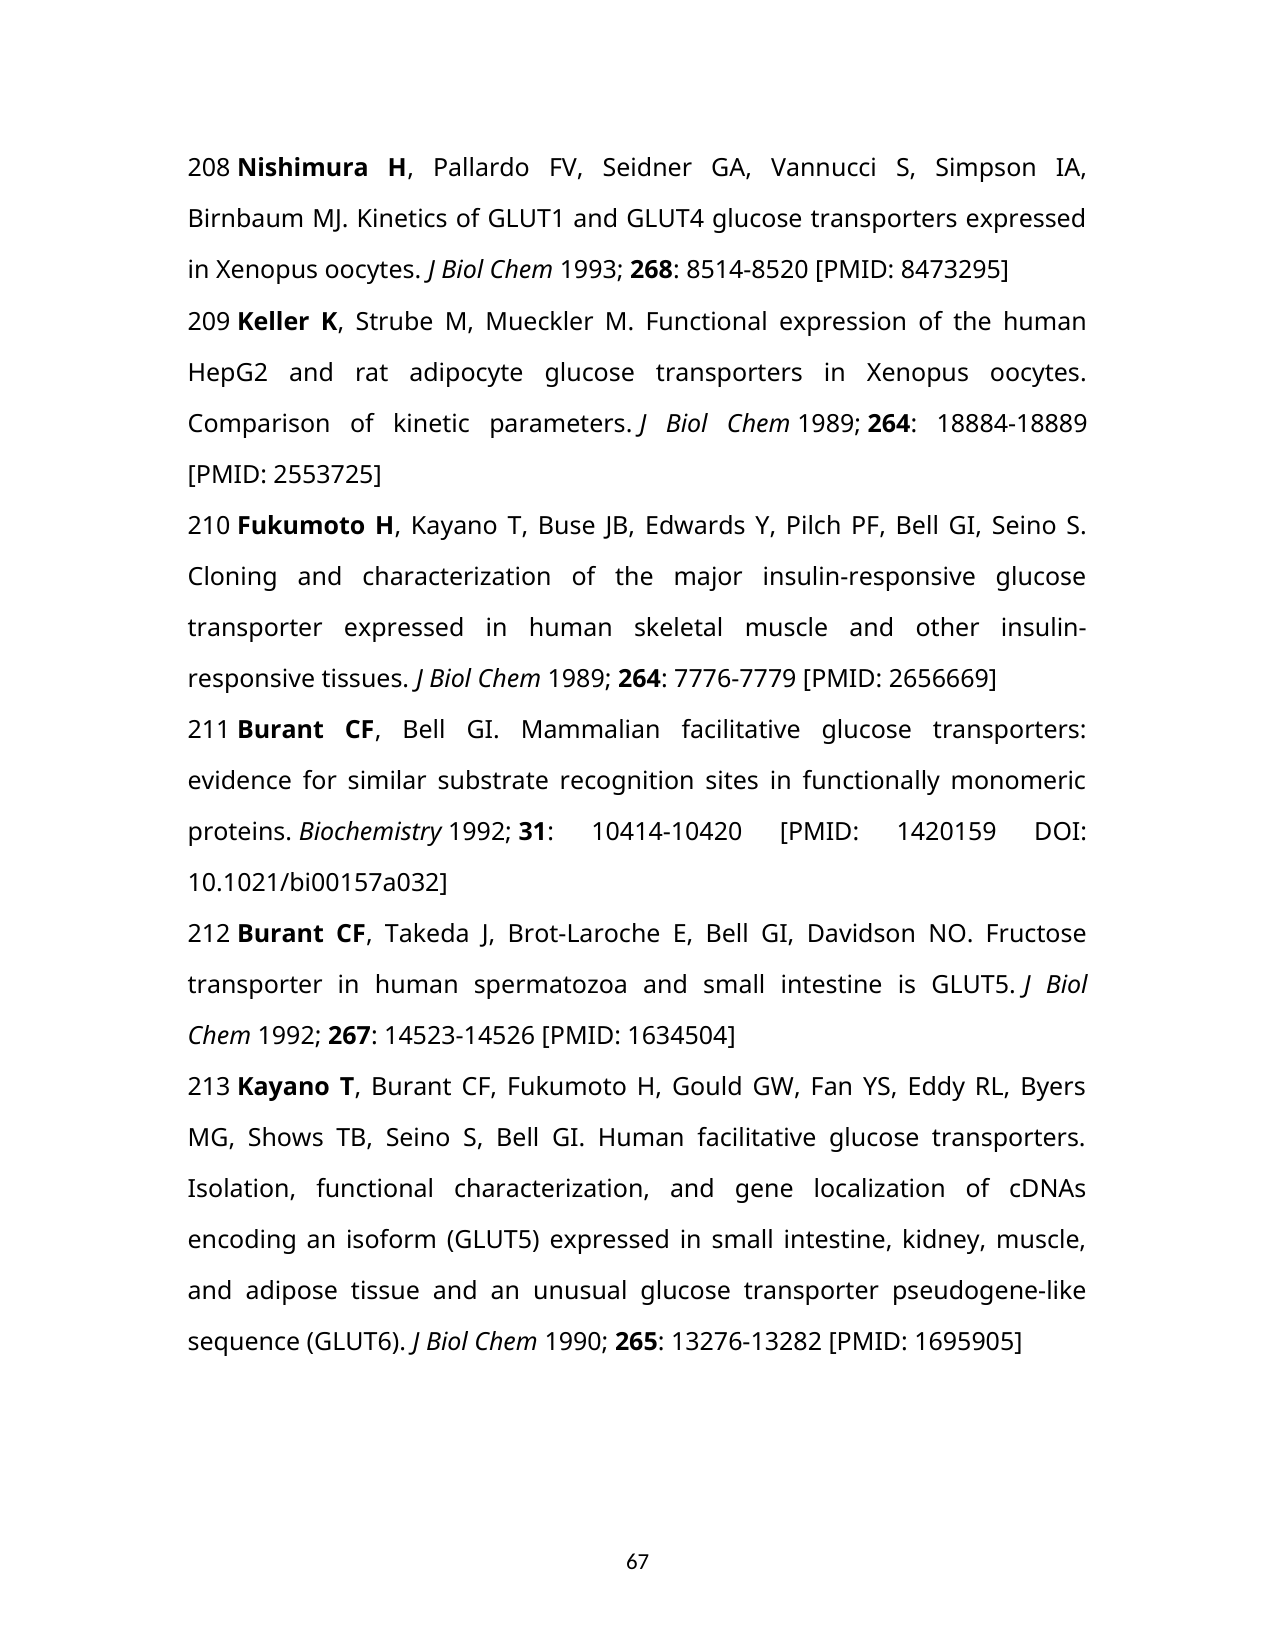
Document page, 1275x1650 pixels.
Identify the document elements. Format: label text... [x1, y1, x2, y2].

text 211 Burant CF, Bell GI. Mammalian facilitative glucose transporters: evidence for similar substrate recognition sites in functionally monomeric proteins. Biochemistry 1992; 31: 10414-10420 [PMID: 1420159 DOI: 10.1021/bi00157a032] [187, 711, 1087, 899]
text 210 Fukumoto H, Kayano T, Buse JB, Edwards Y, Pilch PF, Bell GI, Seino S. Cloning and characterization of the major insulin-responsive glucose transporter expressed in human skeletal muscle and other insulin-responsive tissues. J Biol Chem 1989; 264: 7776-7779 [PMID: 2656669] [187, 507, 1087, 694]
text 213 Kayano T, Burant CF, Fukumoto H, Gould GW, Fan YS, Eddy RL, Byers MG, Shows TB, Seino S, Bell GI. Human facilitative glucose transporters. Isolation, functional characterization, and gene localization of cDNAs encoding an isoform (GLUT5) expressed in small intestine, kidney, muscle, and adipose tissue and an unusual glucose transporter pseudogene-like sequence (GLUT6). J Biol Chem 1990; 265: 13276-13282 [PMID: 1695905] [187, 1069, 1087, 1358]
text 212 Burant CF, Takeda J, Brot-Laroche E, Bell GI, Davidson NO. Fructose transporter in human spermatozoa and small intestine is GLUT5. J Biol Chem 1992; 267: 14523-14526 [PMID: 1634504] [187, 916, 1087, 1052]
text 209 Keller K, Strube M, Mueckler M. Functional expression of the human HepG2 and rat adipocyte glucose transporters in Xenopus oocytes. Comparison of kinetic parameters. J Biol Chem 1989; 264: 18884-18889 [PMID: 2553725] [187, 303, 1087, 490]
text 208 Nishimura H, Pallardo FV, Seidner GA, Vannucci S, Simpson IA, Birnbaum MJ. Kinetics of GLUT1 and GLUT4 glucose transporters expressed in Xenopus oocytes. J Biol Chem 1993; 268: 8514-8520 [PMID: 8473295] [187, 150, 1087, 286]
